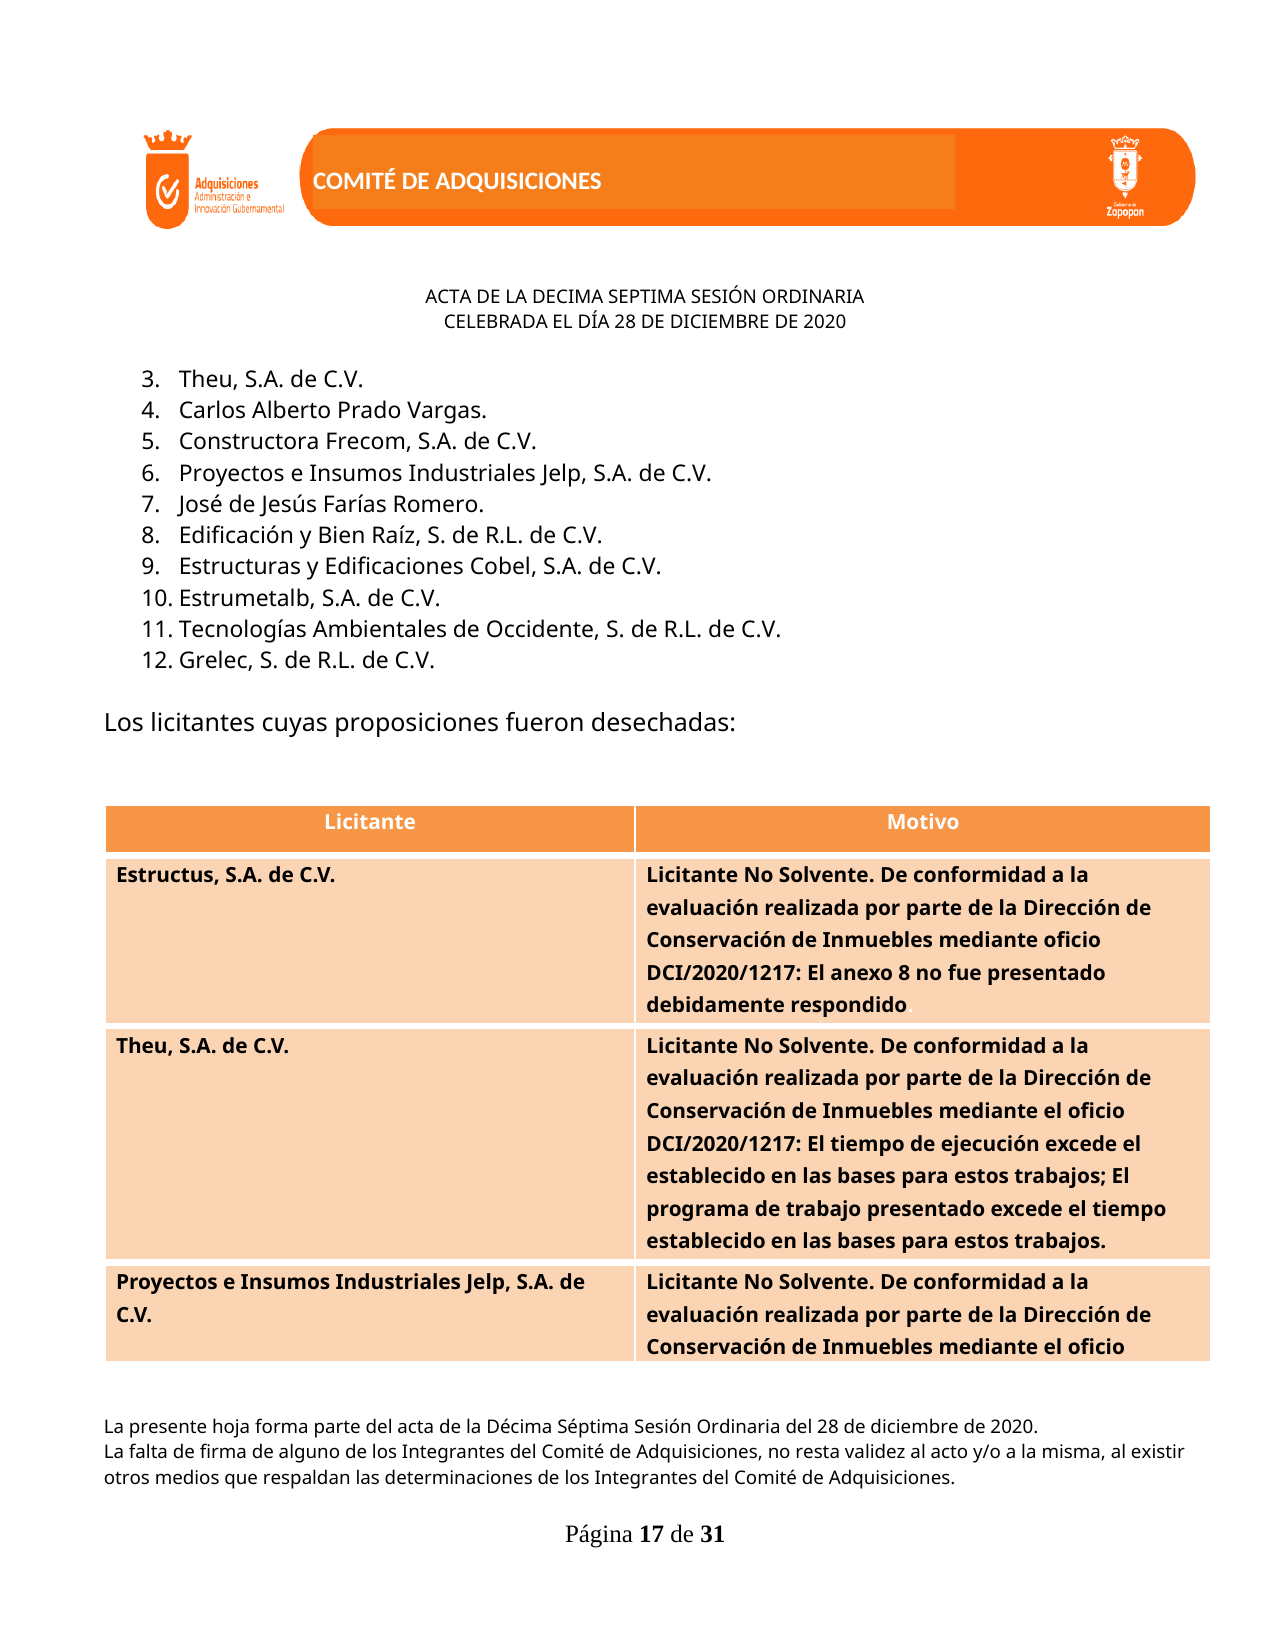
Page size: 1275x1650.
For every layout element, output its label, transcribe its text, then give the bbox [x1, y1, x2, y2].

table_cell Proyectos e Insumos Industriales Jelp, S.A. de C.V. [106, 1266, 634, 1361]
table_cell Licitante No Solvente. De conformidad a la evaluación realizada por parte de la Dirección de Conservación de Inmuebles mediante oficio DCI/2020/1217: El anexo 8 no fue presentado debidamente respondido. [636, 859, 1210, 1023]
list Theu, S.A. de C.V. [141, 363, 1186, 394]
list Carlos Alberto Prado Vargas. [141, 394, 1186, 425]
list José de Jesús Farías Romero. [141, 488, 1186, 519]
table_cell Theu, S.A. de C.V. [106, 1029, 634, 1259]
table_header Motivo [636, 806, 1210, 852]
table_header Licitante [106, 806, 634, 852]
text Los licitantes cuyas proposiciones fueron desechadas: [103, 704, 1186, 738]
list Estrumetalb, S.A. de C.V. [141, 582, 1186, 613]
list Estructuras y Edificaciones Cobel, S.A. de C.V. [141, 550, 1186, 582]
table_cell Estructus, S.A. de C.V. [106, 859, 634, 1023]
list Grelec, S. de R.L. de C.V. [141, 644, 1186, 675]
list Proyectos e Insumos Industriales Jelp, S.A. de C.V. [141, 457, 1186, 488]
list Tecnologías Ambientales de Occidente, S. de R.L. de C.V. [141, 613, 1186, 644]
picture [103, 73, 1224, 284]
list Constructora Frecom, S.A. de C.V. [141, 425, 1186, 457]
list Edificación y Bien Raíz, S. de R.L. de C.V. [141, 519, 1186, 550]
